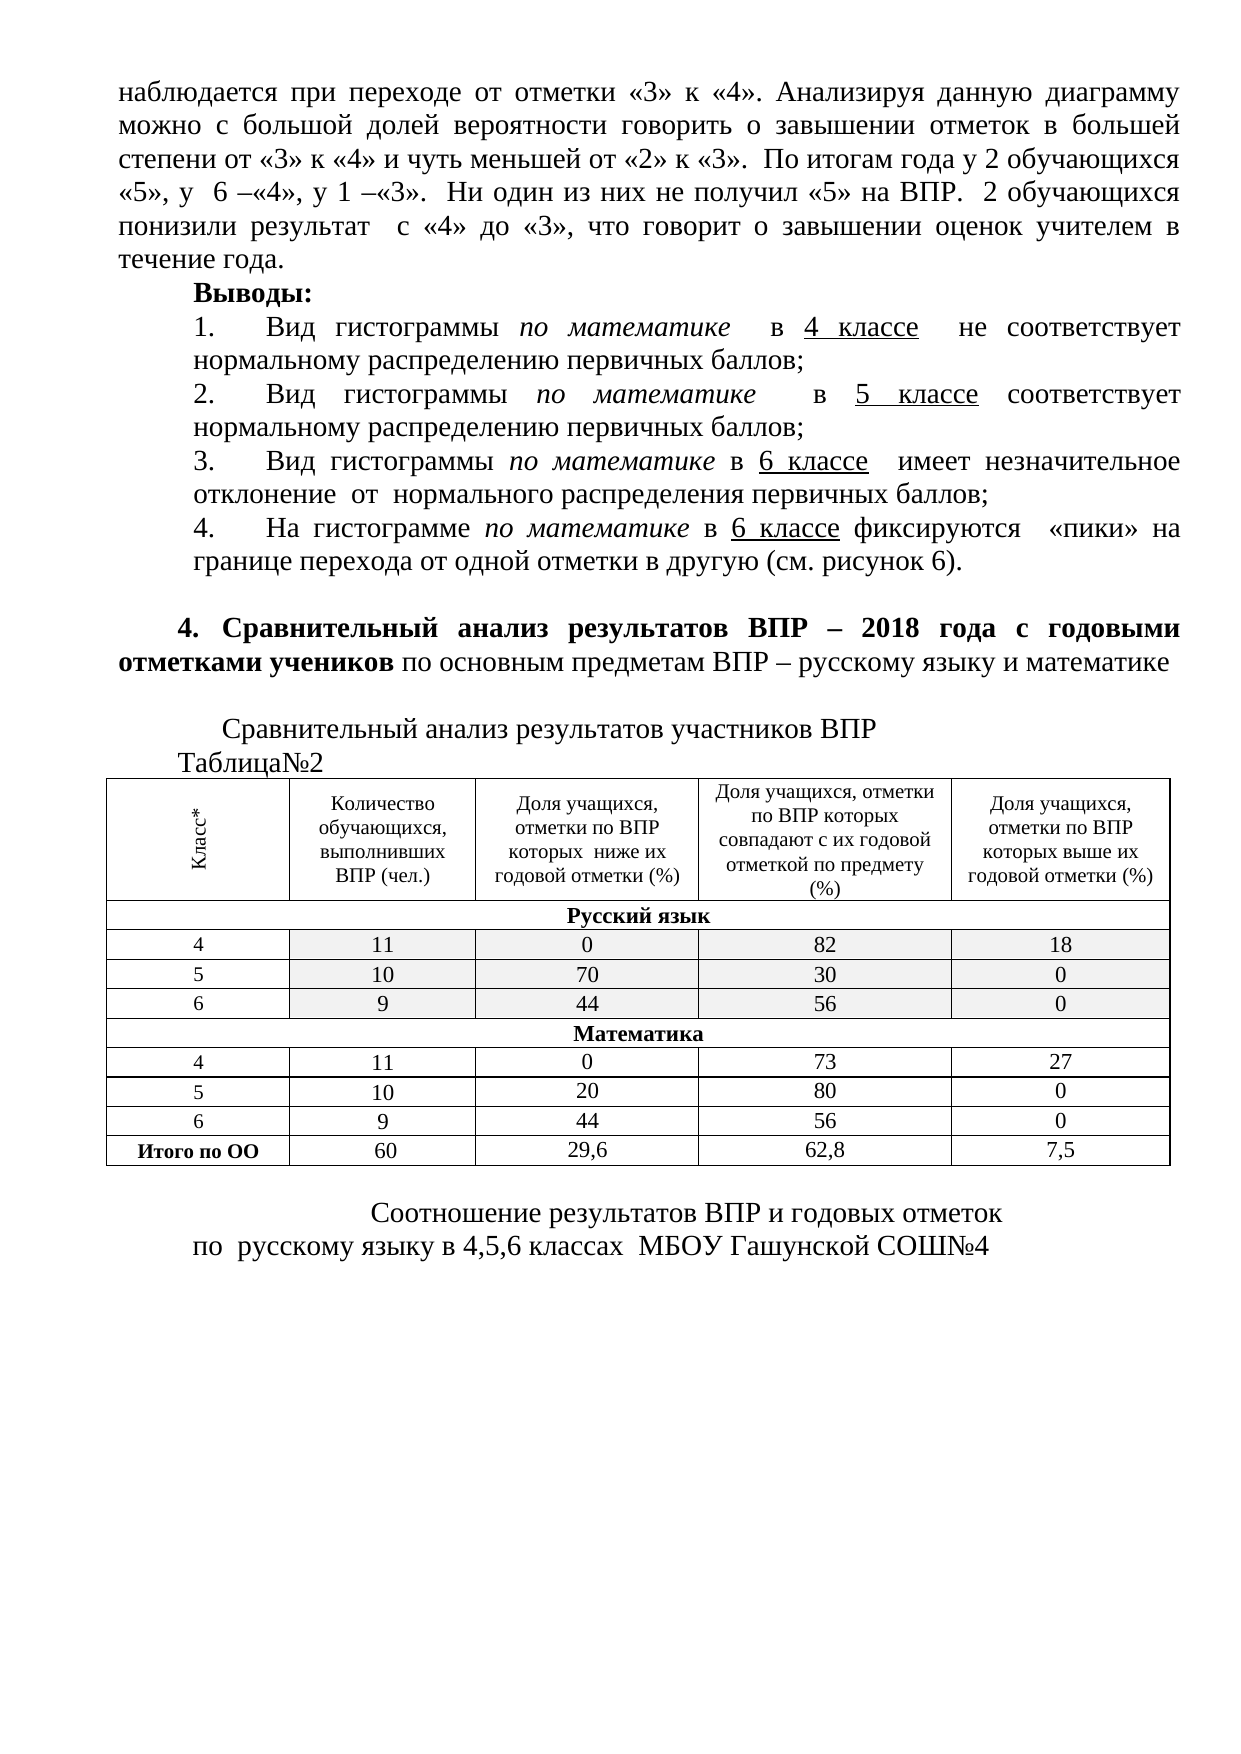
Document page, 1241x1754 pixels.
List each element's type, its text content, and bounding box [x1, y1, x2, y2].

table_cell 60 [290, 1136, 475, 1165]
table_header Доля учащихся, отметки по ВПР которых ниже их годовой отметки (%) [476, 779, 698, 899]
table_cell 0 [952, 989, 1169, 1017]
table_cell 5 [107, 1078, 289, 1106]
table_cell 7,5 [952, 1136, 1169, 1165]
table_cell 4 [107, 1048, 289, 1076]
table_cell 9 [290, 1107, 475, 1135]
table_cell 6 [107, 989, 289, 1017]
table_cell Русский язык [107, 901, 1169, 929]
table_cell 0 [952, 960, 1169, 988]
table_header Класс* [107, 779, 289, 899]
table_cell 62,8 [699, 1136, 951, 1165]
table_header Доля учащихся, отметки по ВПР которых выше их годовой отметки (%) [952, 779, 1169, 899]
list 3. Вид гистограммы по математике в 6 классе имеет незначительное отклонение от нормального распределения первичных баллов; [193, 443, 1181, 510]
table_cell 20 [476, 1078, 698, 1106]
table_cell 0 [952, 1078, 1169, 1106]
list 2. Вид гистограммы по математике в 5 классе соответствует нормальному распределению первичных баллов; [193, 376, 1181, 443]
table_cell Итого по ОО [107, 1136, 289, 1165]
table_header Доля учащихся, отметки по ВПР которых совпадают с их годовой отметкой по предмету (%) [699, 779, 951, 899]
list Выводы: [193, 275, 1181, 309]
table_cell 18 [952, 930, 1169, 958]
table_cell 6 [107, 1107, 289, 1135]
list 1. Вид гистограммы по математике в 4 классе не соответствует нормальному распределению первичных баллов; [193, 309, 1181, 376]
table_cell 56 [699, 1107, 951, 1135]
table_cell 10 [290, 1078, 475, 1106]
text Соотношение результатов ВПР и годовых отметок [118, 1195, 1181, 1228]
table_cell 29,6 [476, 1136, 698, 1165]
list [118, 74, 1181, 275]
table_cell 0 [952, 1107, 1169, 1135]
table_cell 0 [476, 930, 698, 958]
table_cell 10 [290, 960, 475, 988]
table_cell 5 [107, 960, 289, 988]
table_cell 30 [699, 960, 951, 988]
table_cell 44 [476, 989, 698, 1017]
table_header Количество обучающихся, выполнивших ВПР (чел.) [290, 779, 475, 899]
table_cell 11 [290, 1048, 475, 1076]
table_cell 9 [290, 989, 475, 1017]
table_cell 70 [476, 960, 698, 988]
text по русскому языку в 4,5,6 классах МБОУ Гашунской СОШ№4 [118, 1228, 1181, 1262]
table_cell 73 [699, 1048, 951, 1076]
table_cell 0 [476, 1048, 698, 1076]
table_cell 56 [699, 989, 951, 1017]
table_cell Математика [107, 1019, 1169, 1047]
list Сравнительный анализ результатов участников ВПР Таблица№2 [177, 711, 1181, 778]
table_cell 27 [952, 1048, 1169, 1076]
table_cell 82 [699, 930, 951, 958]
list 4. На гистограмме по математике в 6 классе фиксируются «пики» на границе перехода от одной отметки в другую (см. рисунок 6). [193, 510, 1181, 577]
list Сравнительный анализ результатов ВПР – 2018 года с годовыми отметками учеников по основным предметам ВПР – русскому языку и математике [118, 611, 1181, 678]
table_cell 44 [476, 1107, 698, 1135]
table_cell 80 [699, 1078, 951, 1106]
table_cell 4 [107, 930, 289, 958]
table_cell 11 [290, 930, 475, 958]
